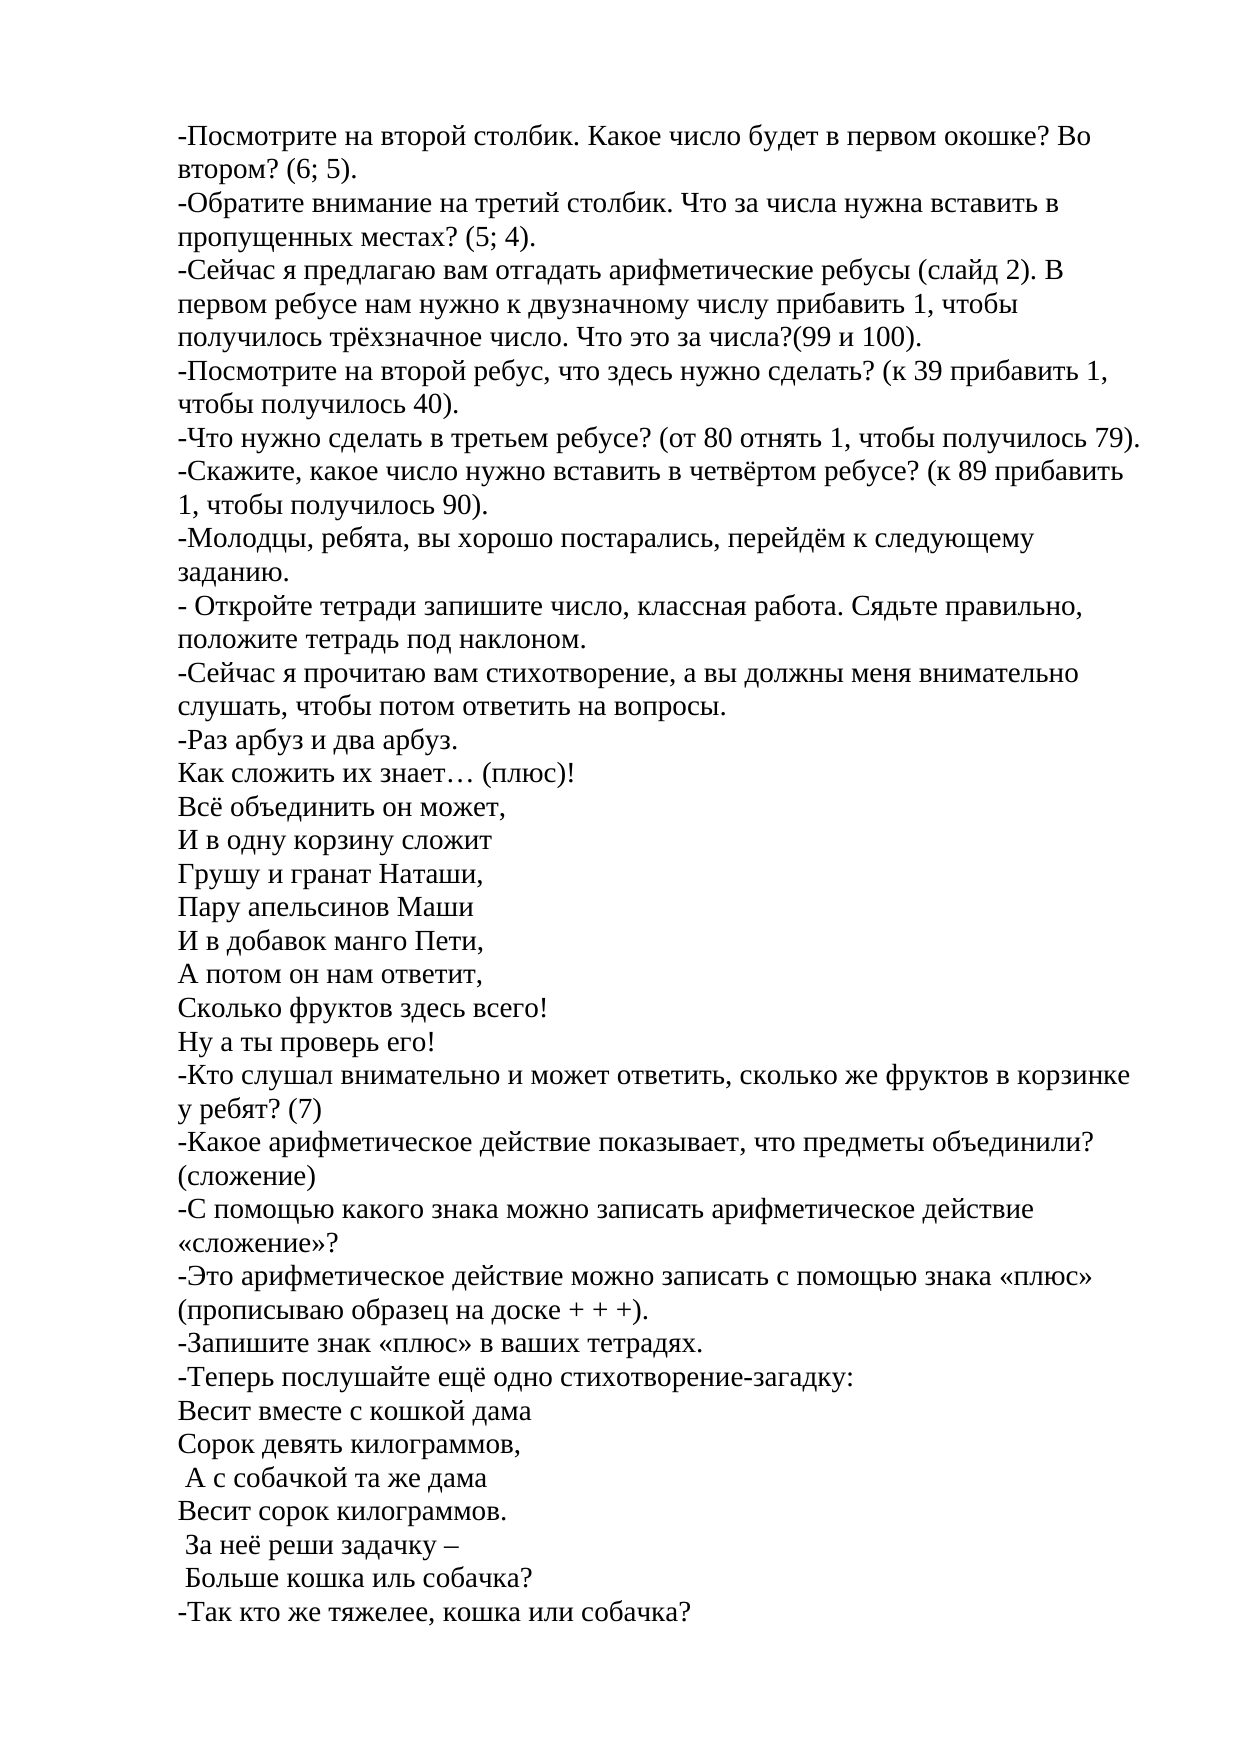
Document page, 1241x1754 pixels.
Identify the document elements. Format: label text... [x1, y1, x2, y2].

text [177, 118, 1152, 252]
text -С помощью какого знака можно записать арифметическое действие «сложение»? -Это арифметическое действие можно записать с помощью знака «плюс» (прописываю образец на доске + + +). [177, 1191, 1152, 1326]
text -Запишите знак «плюс» в ваших тетрадях. -Теперь послушайте ещё одно стихотворение-загадку: Весит вместе с кошкой дама Сорок девять килограммов, [177, 1326, 1152, 1460]
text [177, 1560, 1152, 1627]
text За неё реши задачку – [177, 1527, 1152, 1560]
text - Откройте тетради запишите число, классная работа. Сядьте правильно, положите тетрадь под наклоном. -Сейчас я прочитаю вам стихотворение, а вы должны меня внимательно слушать, чтобы потом ответить на вопросы. -Раз арбуз и два арбуз. Как сложить их знает… (плюс)! Всё объединить он может, И в одну корзину сложит Грушу и гранат Наташи, Пару апельсинов Маши И в добавок манго Пети, А потом он нам ответит, Сколько фруктов здесь всего! Ну а ты проверь его! -Кто слушал внимательно и может ответить, сколько же фруктов в корзинке у ребят? (7) -Какое арифметическое действие показывает, что предметы объединили?(сложение) [177, 588, 1152, 1191]
text -Сейчас я предлагаю вам отгадать арифметические ребусы (слайд 2). В первом ребусе нам нужно к двузначному числу прибавить 1, чтобы получилось трёхзначное число. Что это за числа?(99 и 100). -Посмотрите на второй ребус, что здесь нужно сделать? (к 39 прибавить 1, чтобы получилось 40). -Что нужно сделать в третьем ребусе? (от 80 отнять 1, чтобы получилось 79). -Скажите, какое число нужно вставить в четвёртом ребусе? (к 89 прибавить 1, чтобы получилось 90). -Молодцы, ребята, вы хорошо постарались, перейдём к следующему заданию. [177, 252, 1152, 588]
text А с собачкой та же дама Весит сорок килограммов. [177, 1460, 1152, 1527]
